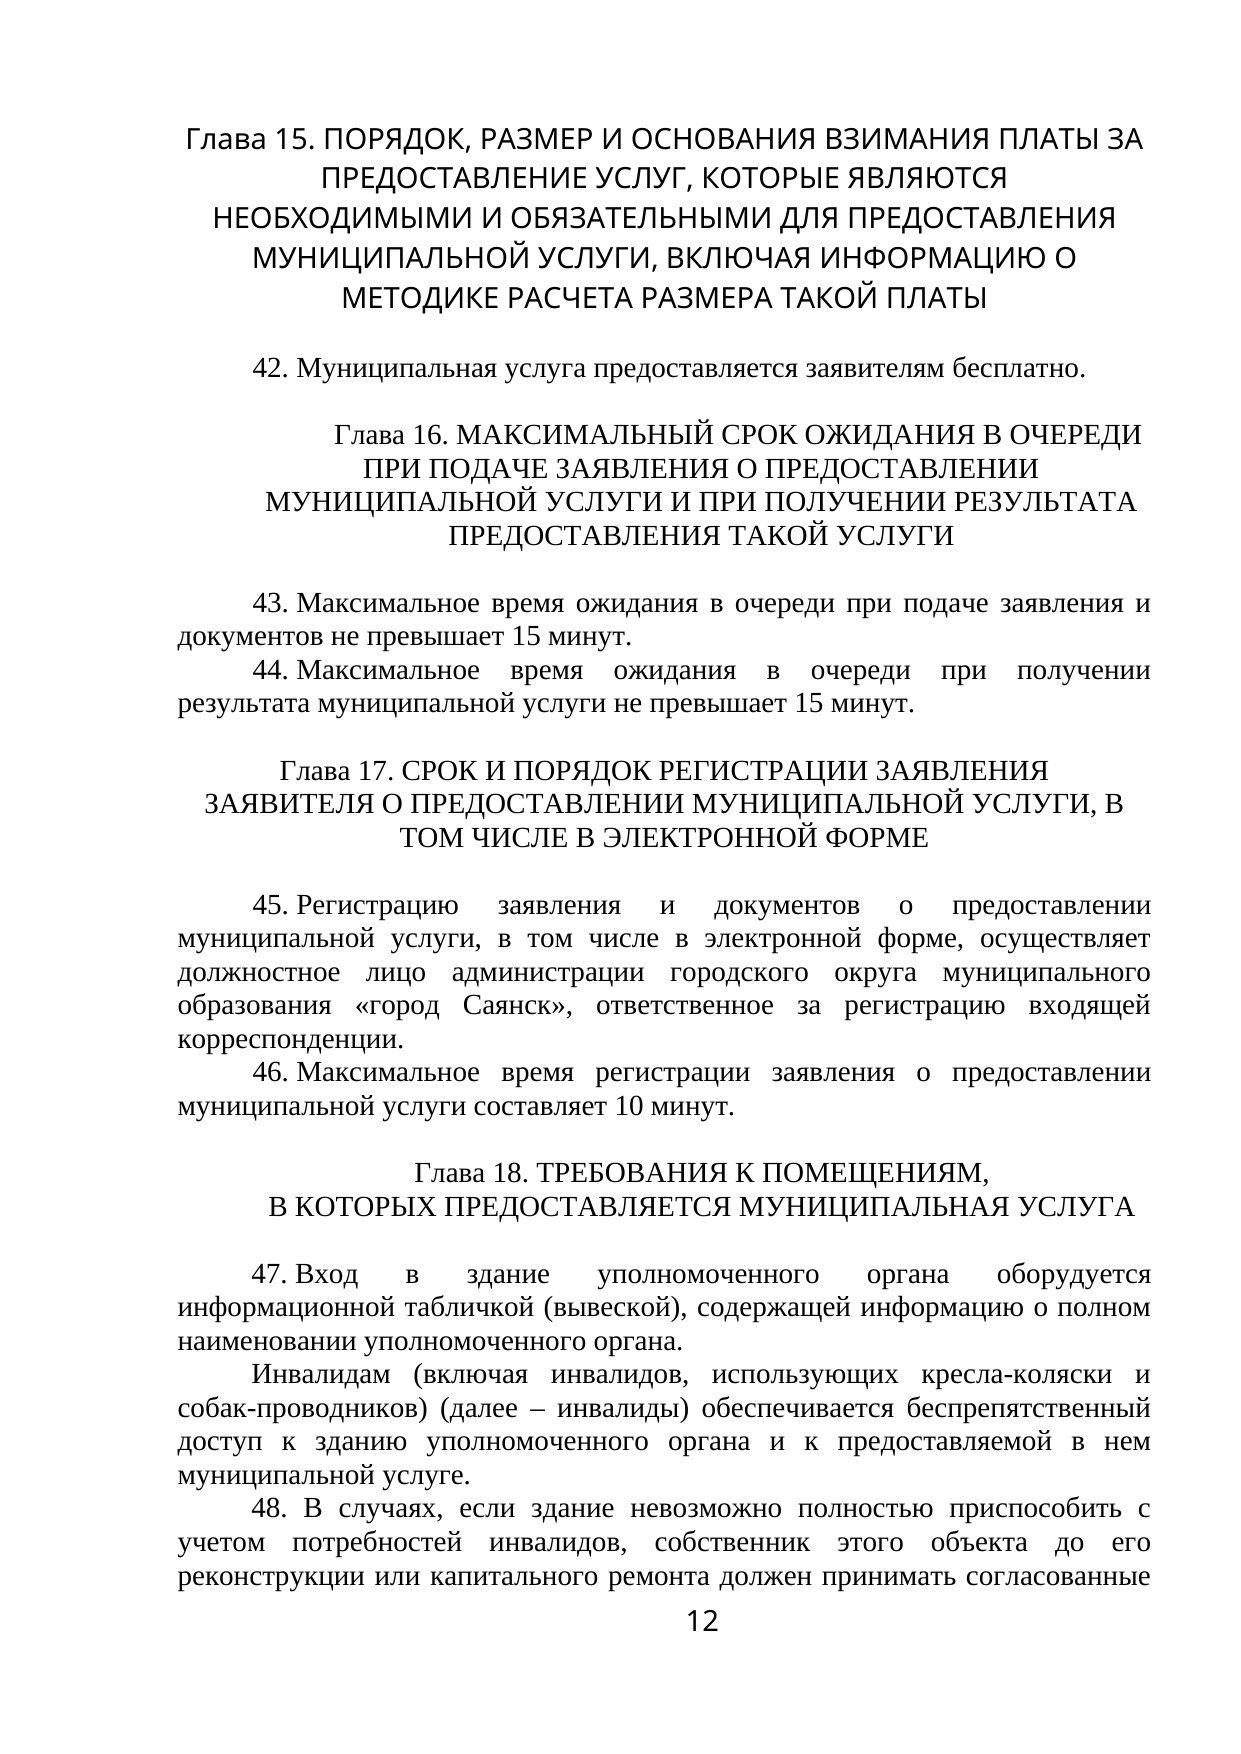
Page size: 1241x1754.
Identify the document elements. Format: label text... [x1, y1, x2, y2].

text ЗАЯВИТЕЛЯ О ПРЕДОСТАВЛЕНИИ МУНИЦИПАЛЬНОЙ УСЛУГИ, В ТОМ ЧИСЛЕ В ЭЛЕКТРОННОЙ ФОРМЕ [177, 786, 1152, 853]
text 43. Максимальное время ожидания в очереди при подаче заявления и документов не превышает 15 минут. [177, 585, 1152, 652]
text НЕОБХОДИМЫМИ И ОБЯЗАТЕЛЬНЫМИ ДЛЯ ПРЕДОСТАВЛЕНИЯ МУНИЦИПАЛЬНОЙ УСЛУГИ, ВКЛЮЧАЯ ИНФОРМАЦИЮ О МЕТОДИКЕ РАСЧЕТА РАЗМЕРА ТАКОЙ ПЛАТЫ [177, 197, 1152, 317]
text Глава 15. ПОРЯДОК, РАЗМЕР И ОСНОВАНИЯ ВЗИМАНИЯ ПЛАТЫ ЗА ПРЕДОСТАВЛЕНИЕ УСЛУГ, КОТОРЫЕ ЯВЛЯЮТСЯ [177, 118, 1152, 197]
text Глава 16. МАКСИМАЛЬНЫЙ СРОК ОЖИДАНИЯ В ОЧЕРЕДИ ПРИ ПОДАЧЕ ЗАЯВЛЕНИЯ О ПРЕДОСТАВЛЕНИИ МУНИЦИПАЛЬНОЙ УСЛУГИ И ПРИ ПОЛУЧЕНИИ РЕЗУЛЬТАТА ПРЕДОСТАВЛЕНИЯ ТАКОЙ УСЛУГИ [251, 417, 1152, 551]
text 46. Максимальное время регистрации заявления о предоставлении муниципальной услуги составляет 10 минут. [177, 1054, 1152, 1122]
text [177, 1491, 1152, 1591]
text 42. Муниципальная услуга предоставляется заявителям бесплатно. [177, 350, 1152, 384]
text Инвалидам (включая инвалидов, использующих кресла-коляски и собак-проводников) (далее – инвалиды) обеспечивается беспрепятственный доступ к зданию уполномоченного органа и к предоставляемой в нем муниципальной услуге. [177, 1356, 1152, 1491]
text 44. Максимальное время ожидания в очереди при получении результата муниципальной услуги не превышает 15 минут. [177, 652, 1152, 719]
text 47. Вход в здание уполномоченного органа оборудуется информационной табличкой (вывеской), содержащей информацию о полном наименовании уполномоченного органа. [177, 1256, 1152, 1356]
text Глава 18. ТРЕБОВАНИЯ К ПОМЕЩЕНИЯМ, [177, 1155, 1152, 1189]
text Глава 17. СРОК И ПОРЯДОК РЕГИСТРАЦИИ ЗАЯВЛЕНИЯ [177, 753, 1152, 786]
text 45. Регистрацию заявления и документов о предоставлении муниципальной услуги, в том числе в электронной форме, осуществляет должностное лицо администрации городского округа муниципального образования «город Саянск», ответственное за регистрацию входящей корреспонденции. [177, 887, 1152, 1054]
text В КОТОРЫХ ПРЕДОСТАВЛЯЕТСЯ МУНИЦИПАЛЬНАЯ УСЛУГА [177, 1189, 1152, 1222]
